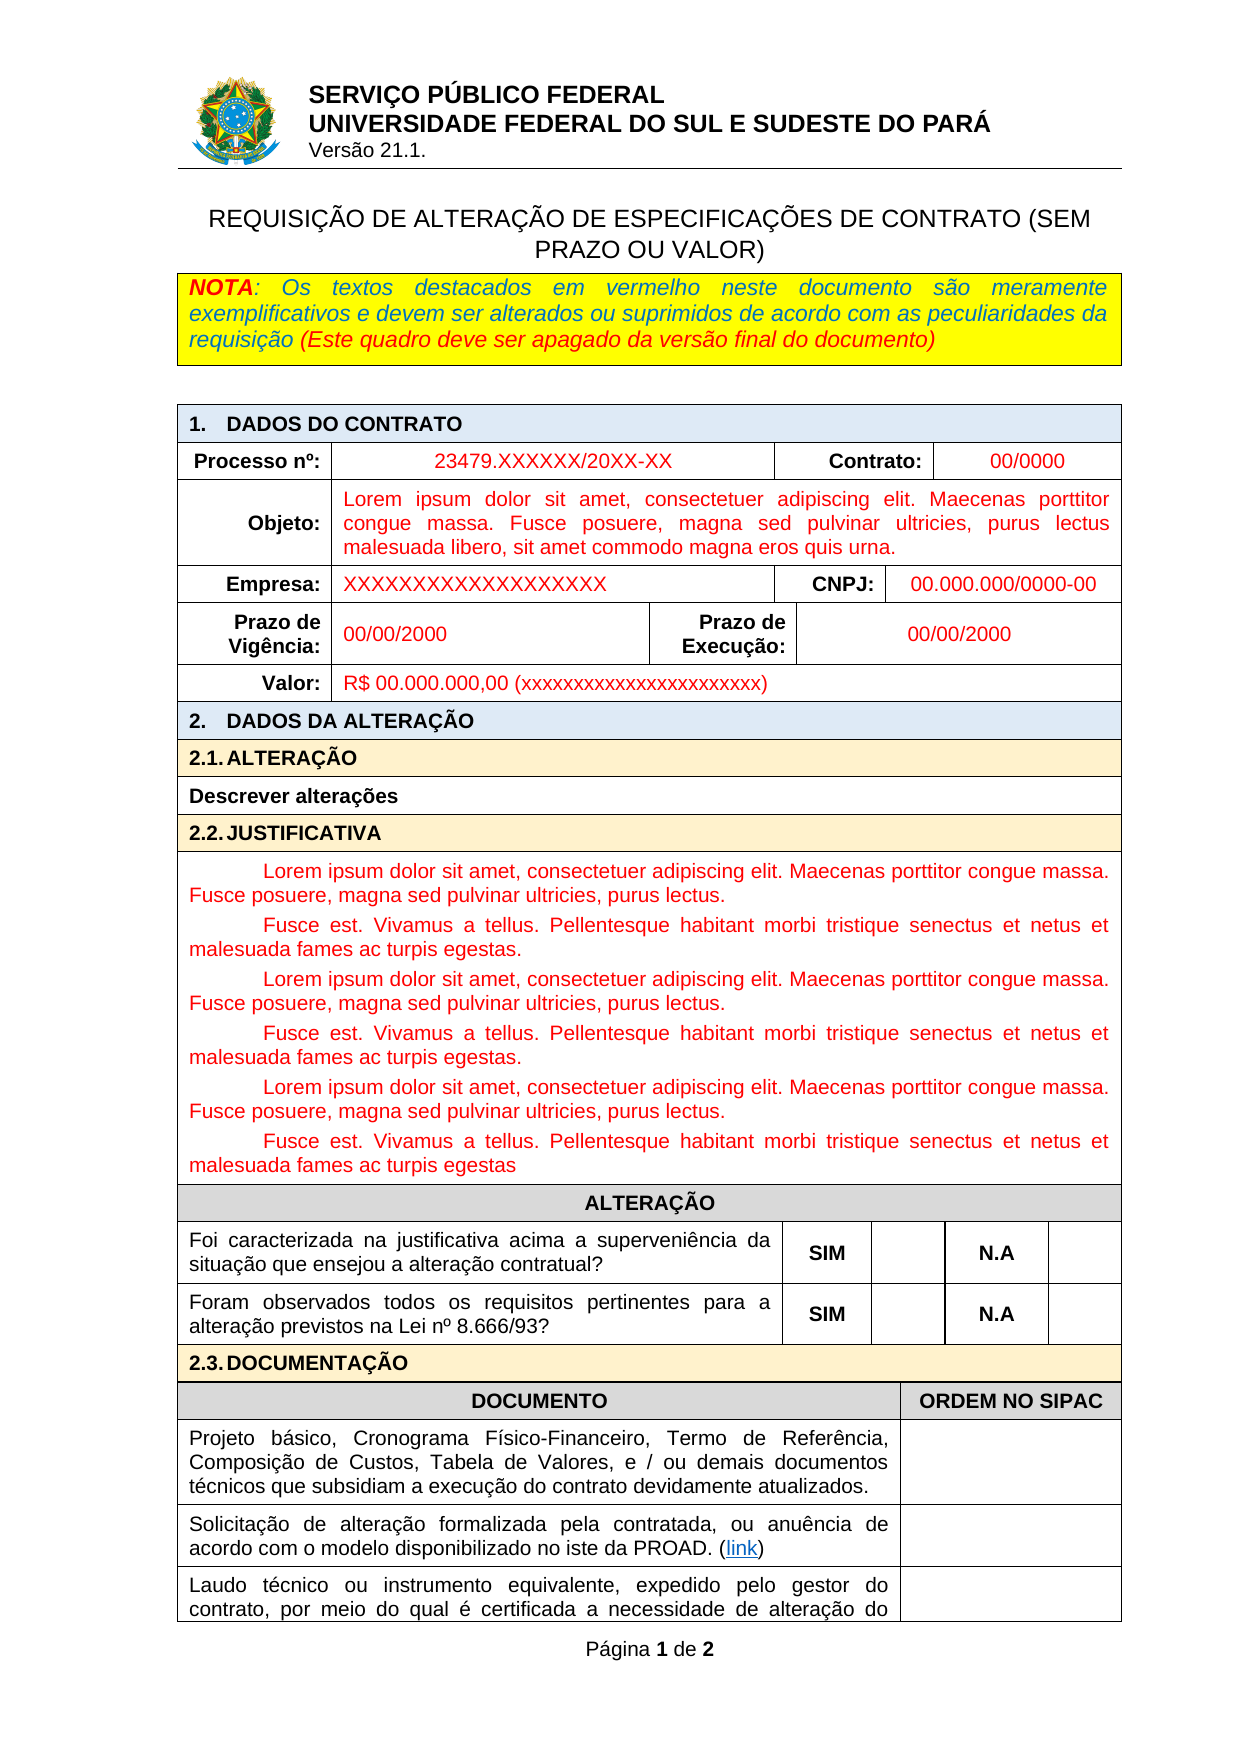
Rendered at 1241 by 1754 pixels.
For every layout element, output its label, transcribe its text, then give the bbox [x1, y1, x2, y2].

table_cell Solicitação de alteração formalizada pela contratada, ou anuência de acordo com o modelo disponibilizado no iste da PROAD. (link) [178, 1505, 900, 1566]
table_cell 00/0000 [934, 443, 1121, 479]
picture [188, 74, 284, 168]
table_cell [1049, 1222, 1121, 1282]
table_cell Foram observados todos os requisitos pertinentes para a alteração previstos na Lei nº 8.666/93? [178, 1284, 782, 1344]
table_cell DOCUMENTO [178, 1383, 900, 1419]
table_header DADOS DO CONTRATO [178, 405, 1121, 442]
table_cell Objeto: [178, 480, 331, 565]
table_cell DADOS DA ALTERAÇÃO [178, 702, 1121, 739]
table_cell [1049, 1284, 1121, 1344]
table_cell 00/00/2000 [797, 603, 1121, 664]
table_cell [872, 1222, 944, 1282]
table_cell ORDEM NO SIPAC [901, 1383, 1121, 1419]
table_cell SIM [783, 1222, 871, 1282]
table_cell Prazo de Vigência: [178, 603, 331, 664]
table_cell JUSTIFICATIVA [178, 815, 1121, 851]
table_cell N.A [946, 1284, 1048, 1344]
table_cell 00.000.000/0000-00 [886, 566, 1121, 602]
table_cell [872, 1284, 944, 1344]
table_cell Projeto básico, Cronograma Físico-Financeiro, Termo de Referência, Composição de Custos, Tabela de Valores, e / ou demais documentos técnicos que subsidiam a execução do contrato devidamente atualizados. [178, 1420, 900, 1504]
table_cell Empresa: [178, 566, 331, 602]
table_cell [901, 1505, 1121, 1566]
table_cell Processo nº: [178, 443, 331, 479]
table_cell Lorem ipsum dolor sit amet, consectetuer adipiscing elit. Maecenas porttitor congue massa. Fusce posuere, magna sed pulvinar ultricies, purus lectus. Fusce est. Vivamus a tellus. Pellentesque habitant morbi tristique senectus et netus et malesuada fames ac turpis egestas. Lorem ipsum dolor sit amet, consectetuer adipiscing elit. Maecenas porttitor congue massa. Fusce posuere, magna sed pulvinar ultricies, purus lectus. Fusce est. Vivamus a tellus. Pellentesque habitant morbi tristique senectus et netus et malesuada fames ac turpis egestas. Lorem ipsum dolor sit amet, consectetuer adipiscing elit. Maecenas porttitor congue massa. Fusce posuere, magna sed pulvinar ultricies, purus lectus. Fusce est. Vivamus a tellus. Pellentesque habitant morbi tristique senectus et netus et malesuada fames ac turpis egestas [178, 852, 1121, 1183]
table_cell [901, 1567, 1121, 1621]
table_cell XXXXXXXXXXXXXXXXXXX [332, 566, 774, 602]
table_cell R$ 00.000.000,00 (xxxxxxxxxxxxxxxxxxxxxxx) [332, 665, 1121, 701]
table_cell SIM [783, 1284, 871, 1344]
text REQUISIÇÃO DE ALTERAÇÃO DE ESPECIFICAÇÕES DE CONTRATO (SEM PRAZO OU VALOR) [177, 204, 1122, 264]
table_header NOTA: Os textos destacados em vermelho neste documento são meramente exemplificativos e devem ser alterados ou suprimidos de acordo com as peculiaridades da requisição (Este quadro deve ser apagado da versão final do documento) [178, 274, 1121, 365]
table_cell ALTERAÇÃO [178, 740, 1121, 776]
table_cell [901, 1420, 1121, 1504]
table_cell DOCUMENTAÇÃO [178, 1345, 1121, 1381]
table_cell Foi caracterizada na justificativa acima a superveniência da situação que ensejou a alteração contratual? [178, 1222, 782, 1282]
table_cell Descrever alterações [178, 777, 1121, 814]
table_cell 00/00/2000 [332, 603, 649, 664]
table_cell Prazo de Execução: [650, 603, 796, 664]
table_cell Lorem ipsum dolor sit amet, consectetuer adipiscing elit. Maecenas porttitor congue massa. Fusce posuere, magna sed pulvinar ultricies, purus lectus malesuada libero, sit amet commodo magna eros quis urna. [332, 480, 1121, 565]
table_cell ALTERAÇÃO [178, 1185, 1121, 1221]
table_cell 23479.XXXXXX/20XX-XX [332, 443, 774, 479]
table_cell N.A [946, 1222, 1048, 1282]
table_cell Valor: [178, 665, 331, 701]
table_cell Contrato: [775, 443, 933, 479]
table_cell CNPJ: [775, 566, 885, 602]
